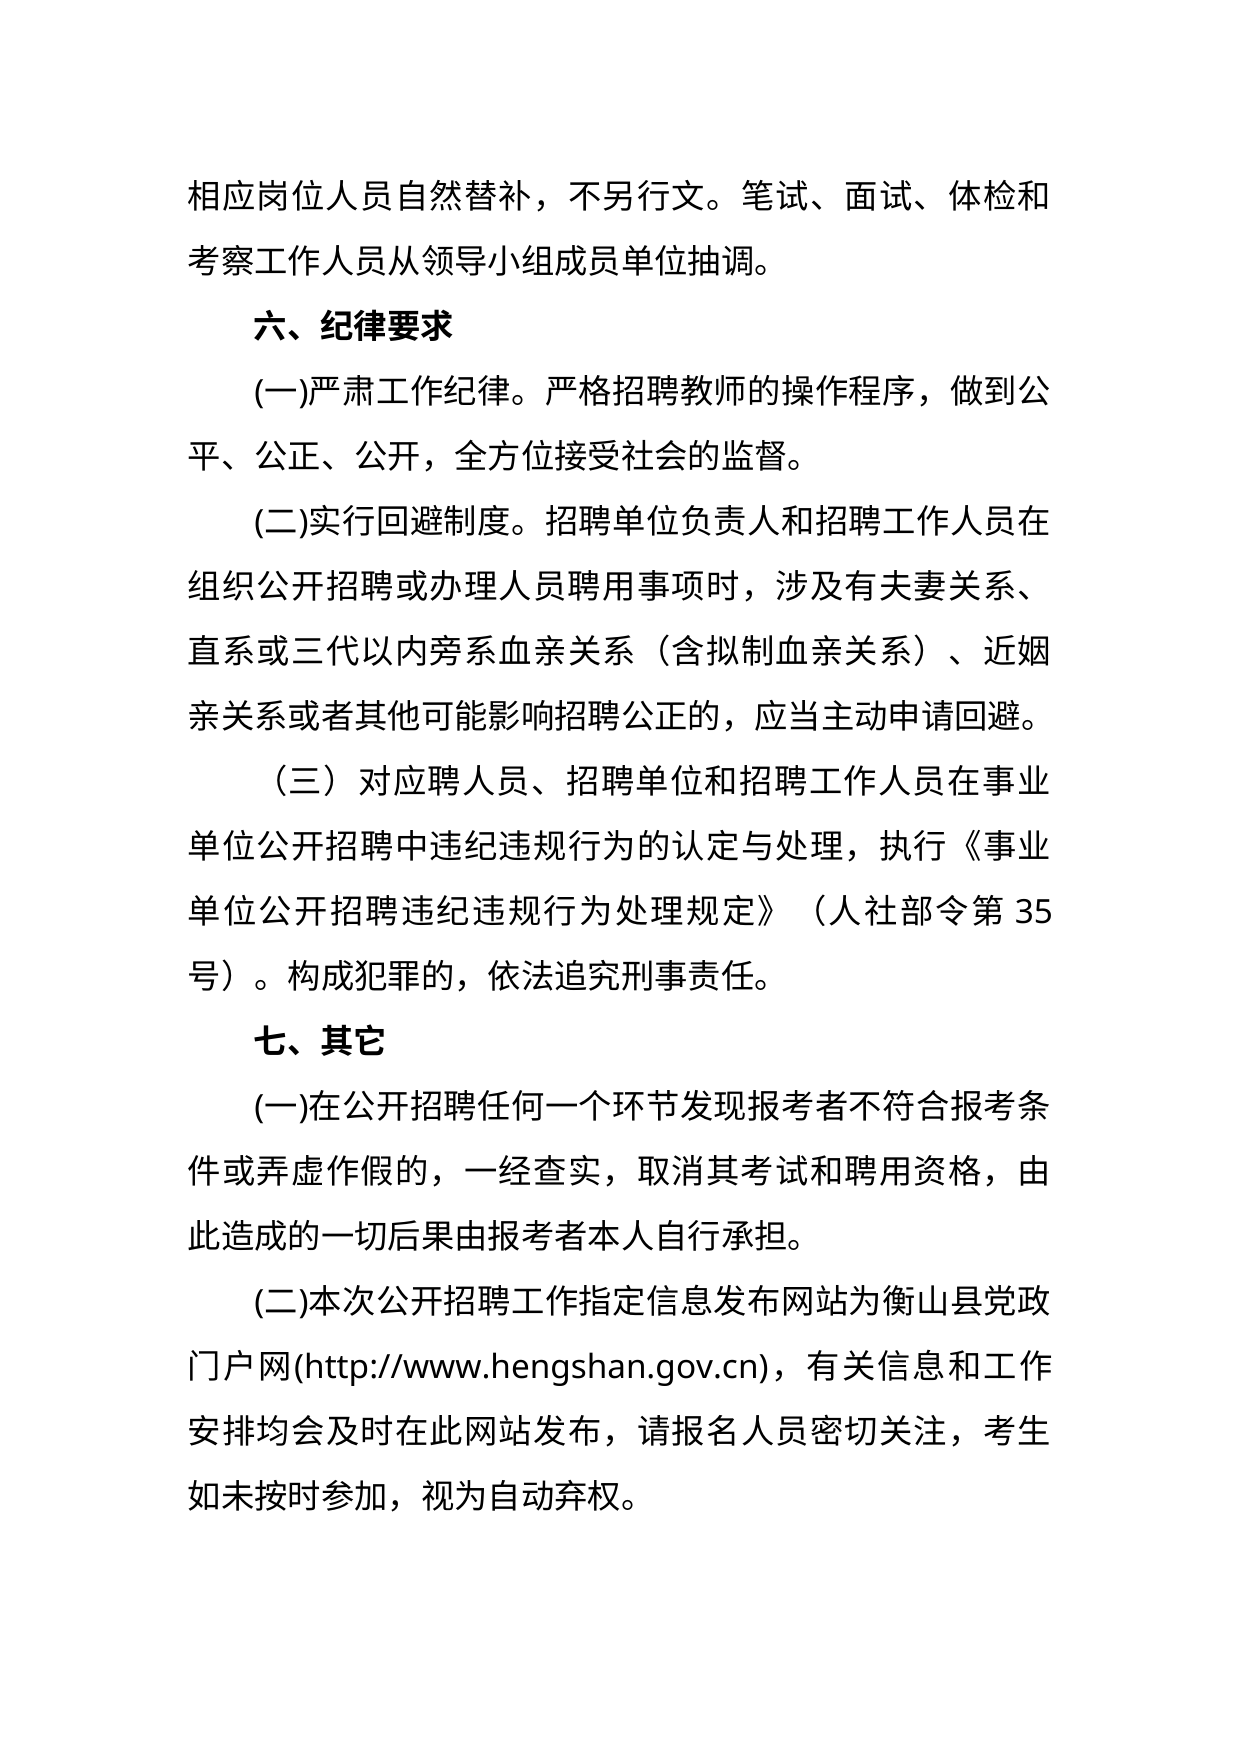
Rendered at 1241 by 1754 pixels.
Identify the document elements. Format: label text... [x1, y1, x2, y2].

text (二)实行回避制度。招聘单位负责人和招聘工作人员在组织公开招聘或办理人员聘用事项时，涉及有夫妻关系、直系或三代以内旁系血亲关系（含拟制血亲关系）、近姻亲关系或者其他可能影响招聘公正的，应当主动申请回避。 [187, 487, 1053, 747]
text (二)本次公开招聘工作指定信息发布网站为衡山县党政门户网(http://www.hengshan.gov.cn)，有关信息和工作安排均会及时在此网站发布，请报名人员密切关注，考生如未按时参加，视为自动弃权。 [187, 1267, 1053, 1527]
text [187, 162, 1053, 292]
text （三）对应聘人员、招聘单位和招聘工作人员在事业单位公开招聘中违纪违规行为的认定与处理，执行《事业单位公开招聘违纪违规行为处理规定》（人社部令第35号）。构成犯罪的，依法追究刑事责任。 [187, 747, 1053, 1007]
text (一)严肃工作纪律。严格招聘教师的操作程序，做到公平、公正、公开，全方位接受社会的监督。 [187, 357, 1053, 487]
text (一)在公开招聘任何一个环节发现报考者不符合报考条件或弄虚作假的，一经查实，取消其考试和聘用资格，由此造成的一切后果由报考者本人自行承担。 [187, 1072, 1053, 1267]
text 七、其它 [187, 1007, 1053, 1072]
text 六、纪律要求 [187, 292, 1053, 357]
